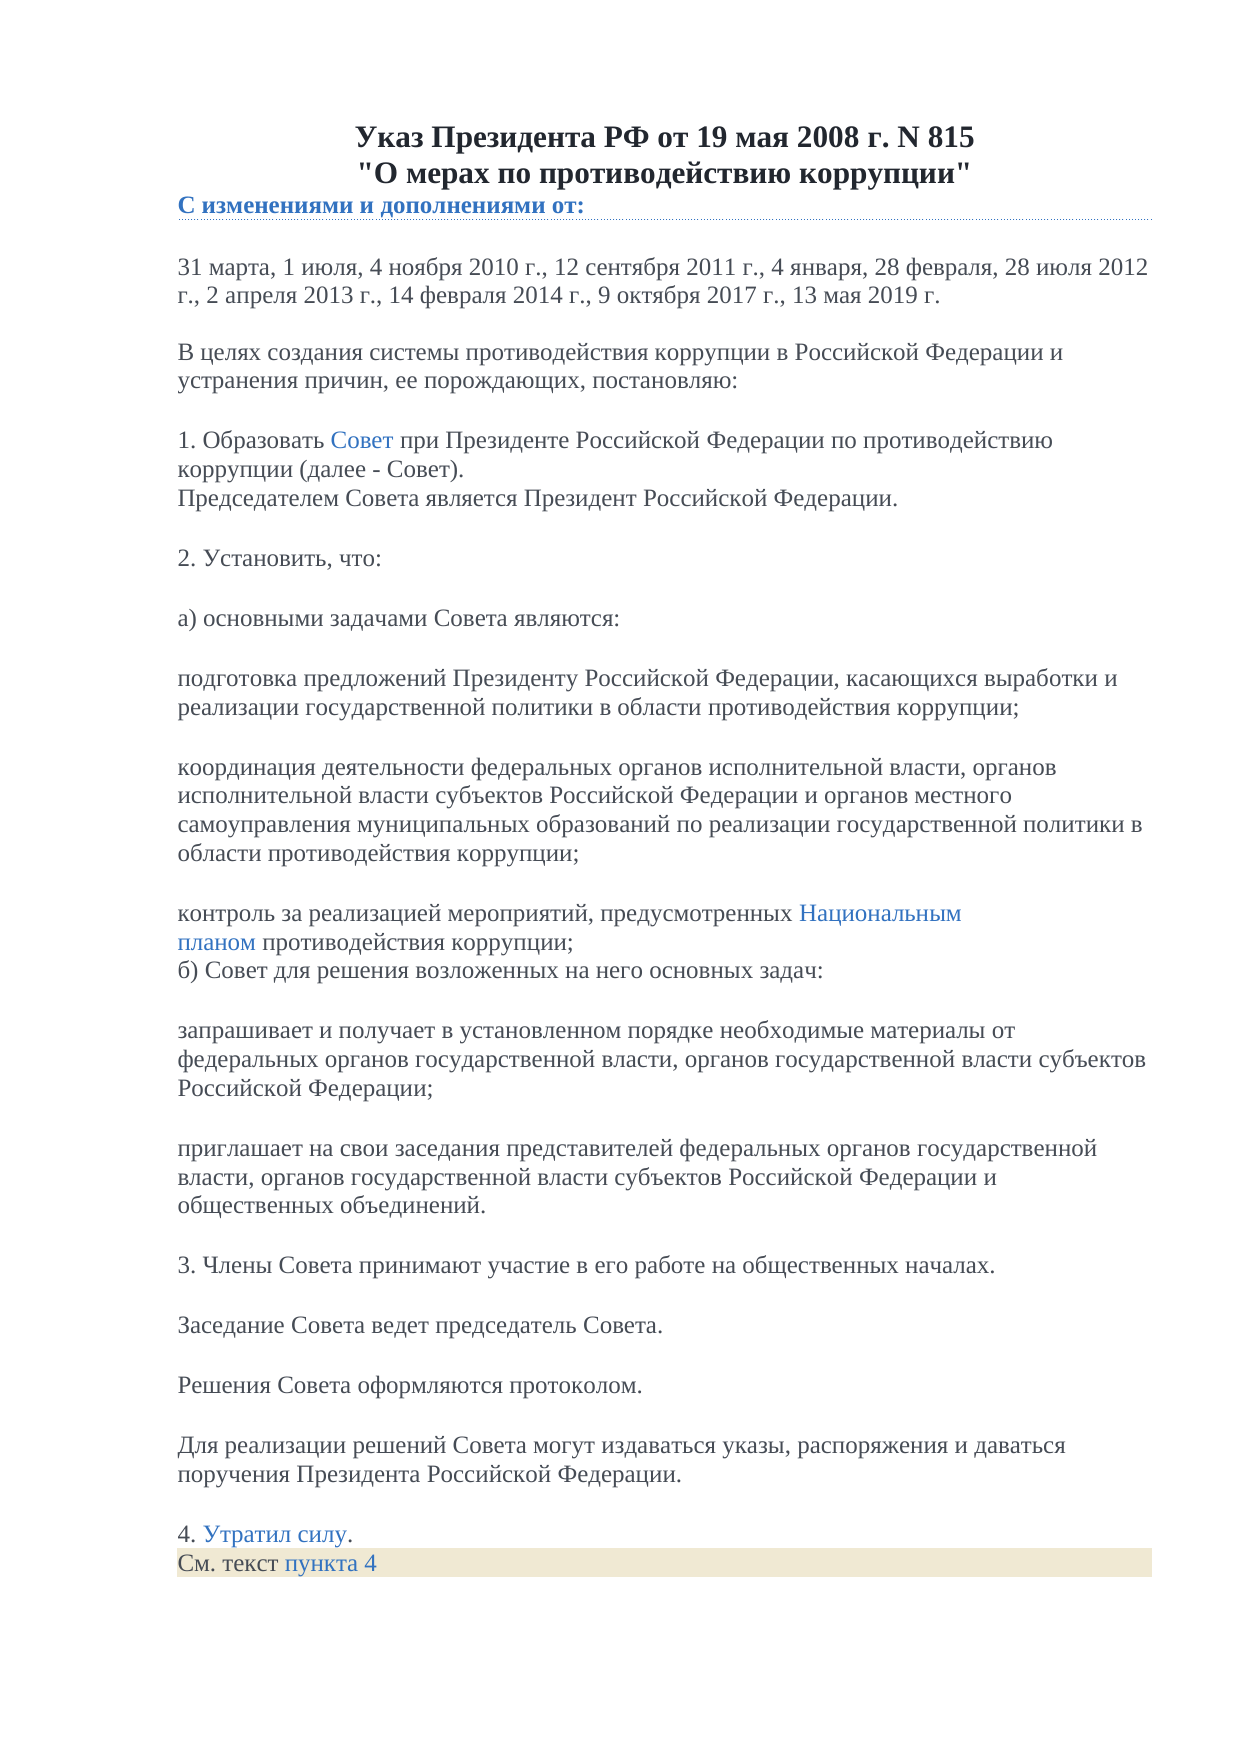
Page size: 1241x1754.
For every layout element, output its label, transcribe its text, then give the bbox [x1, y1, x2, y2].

text С изменениями и дополнениями от: [177, 190, 1152, 220]
text контроль за реализацией мероприятий, предусмотренных Национальным планом противодействия коррупции; [177, 898, 1152, 955]
text б) Совет для решения возложенных на него основных задач: [177, 955, 1152, 984]
text запрашивает и получает в установленном порядке необходимые материалы от федеральных органов государственной власти, органов государственной власти субъектов Российской Федерации; [177, 1015, 1152, 1102]
text Указ Президента РФ от 19 мая 2008 г. N 815 "О мерах по противодействию коррупции" [177, 118, 1152, 190]
text а) основными задачами Совета являются: [177, 603, 1152, 632]
text 31 марта, 1 июля, 4 ноября 2010 г., 12 сентября 2011 г., 4 января, 28 февраля, 28 июля 2012 г., 2 апреля 2013 г., 14 февраля 2014 г., 9 октября 2017 г., 13 мая 2019 г. [177, 252, 1152, 309]
text Для реализации решений Совета могут издаваться указы, распоряжения и даваться поручения Президента Российской Федерации. [177, 1430, 1152, 1488]
text Заседание Совета ведет председатель Совета. [177, 1310, 1152, 1339]
text 3. Члены Совета принимают участие в его работе на общественных началах. [177, 1250, 1152, 1279]
text 4. Утратил силу. [177, 1519, 1152, 1548]
text 2. Установить, что: [177, 543, 1152, 572]
text подготовка предложений Президенту Российской Федерации, касающихся выработки и реализации государственной политики в области противодействия коррупции; [177, 663, 1152, 720]
text Председателем Совета является Президент Российской Федерации. [177, 483, 1152, 512]
text См. текст пункта 4 [177, 1548, 1152, 1577]
text В целях создания системы противодействия коррупции в Российской Федерации и устранения причин, ее порождающих, постановляю: [177, 337, 1152, 394]
text приглашает на свои заседания представителей федеральных органов государственной власти, органов государственной власти субъектов Российской Федерации и общественных объединений. [177, 1133, 1152, 1219]
text Решения Совета оформляются протоколом. [177, 1370, 1152, 1399]
text координация деятельности федеральных органов исполнительной власти, органов исполнительной власти субъектов Российской Федерации и органов местного самоуправления муниципальных образований по реализации государственной политики в области противодействия коррупции; [177, 752, 1152, 867]
text 1. Образовать Совет при Президенте Российской Федерации по противодействию коррупции (далее - Совет). [177, 425, 1152, 483]
